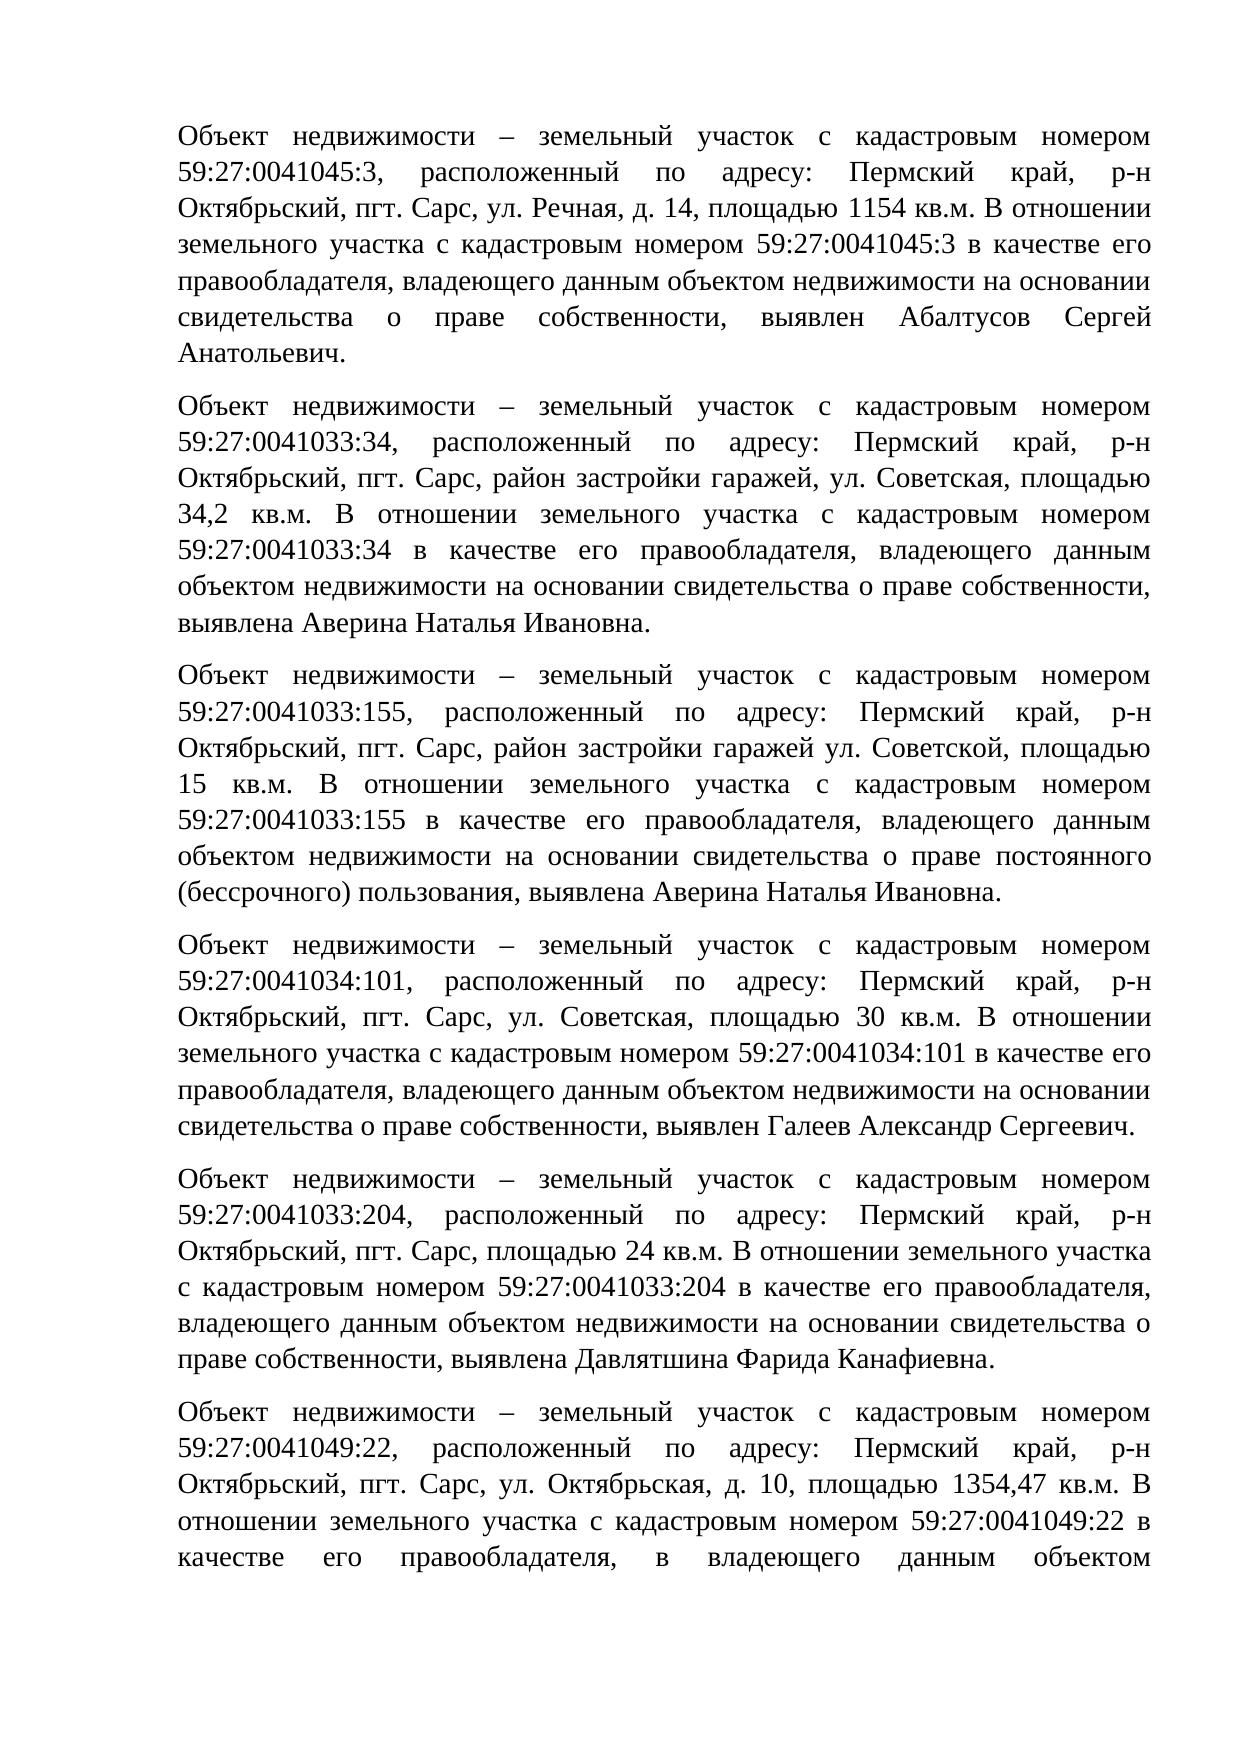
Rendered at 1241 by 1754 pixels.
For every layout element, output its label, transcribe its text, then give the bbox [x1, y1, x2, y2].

text Объект недвижимости – земельный участок с кадастровым номером 59:27:0041033:155, расположенный по адресу: Пермский край, р-н Октябрьский, пгт. Сарс, район застройки гаражей ул. Советской, площадью 15 кв.м. В отношении земельного участка с кадастровым номером 59:27:0041033:155 в качестве его правообладателя, владеющего данным объектом недвижимости на основании свидетельства о праве постоянного (бессрочного) пользования, выявлена Аверина Наталья Ивановна. [177, 657, 1152, 908]
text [177, 1394, 1152, 1572]
text Объект недвижимости – земельный участок с кадастровым номером 59:27:0041033:204, расположенный по адресу: Пермский край, р-н Октябрьский, пгт. Сарс, площадью 24 кв.м. В отношении земельного участка с кадастровым номером 59:27:0041033:204 в качестве его правообладателя, владеющего данным объектом недвижимости на основании свидетельства о праве собственности, выявлена Давлятшина Фарида Канафиевна. [177, 1161, 1152, 1375]
text Объект недвижимости – земельный участок с кадастровым номером 59:27:0041034:101, расположенный по адресу: Пермский край, р-н Октябрьский, пгт. Сарс, ул. Советская, площадью 30 кв.м. В отношении земельного участка с кадастровым номером 59:27:0041034:101 в качестве его правообладателя, владеющего данным объектом недвижимости на основании свидетельства о праве собственности, выявлен Галеев Александр Сергеевич. [177, 927, 1152, 1141]
text Объект недвижимости – земельный участок с кадастровым номером 59:27:0041033:34, расположенный по адресу: Пермский край, р-н Октябрьский, пгт. Сарс, район застройки гаражей, ул. Советская, площадью 34,2 кв.м. В отношении земельного участка с кадастровым номером 59:27:0041033:34 в качестве его правообладателя, владеющего данным объектом недвижимости на основании свидетельства о праве собственности, выявлена Аверина Наталья Ивановна. [177, 388, 1152, 638]
text Объект недвижимости – земельный участок с кадастровым номером 59:27:0041045:3, расположенный по адресу: Пермский край, р-н Октябрьский, пгт. Сарс, ул. Речная, д. 14, площадью 1154 кв.м. В отношении земельного участка с кадастровым номером 59:27:0041045:3 в качестве его правообладателя, владеющего данным объектом недвижимости на основании свидетельства о праве собственности, выявлен Абалтусов Сергей Анатольевич. [177, 118, 1152, 368]
